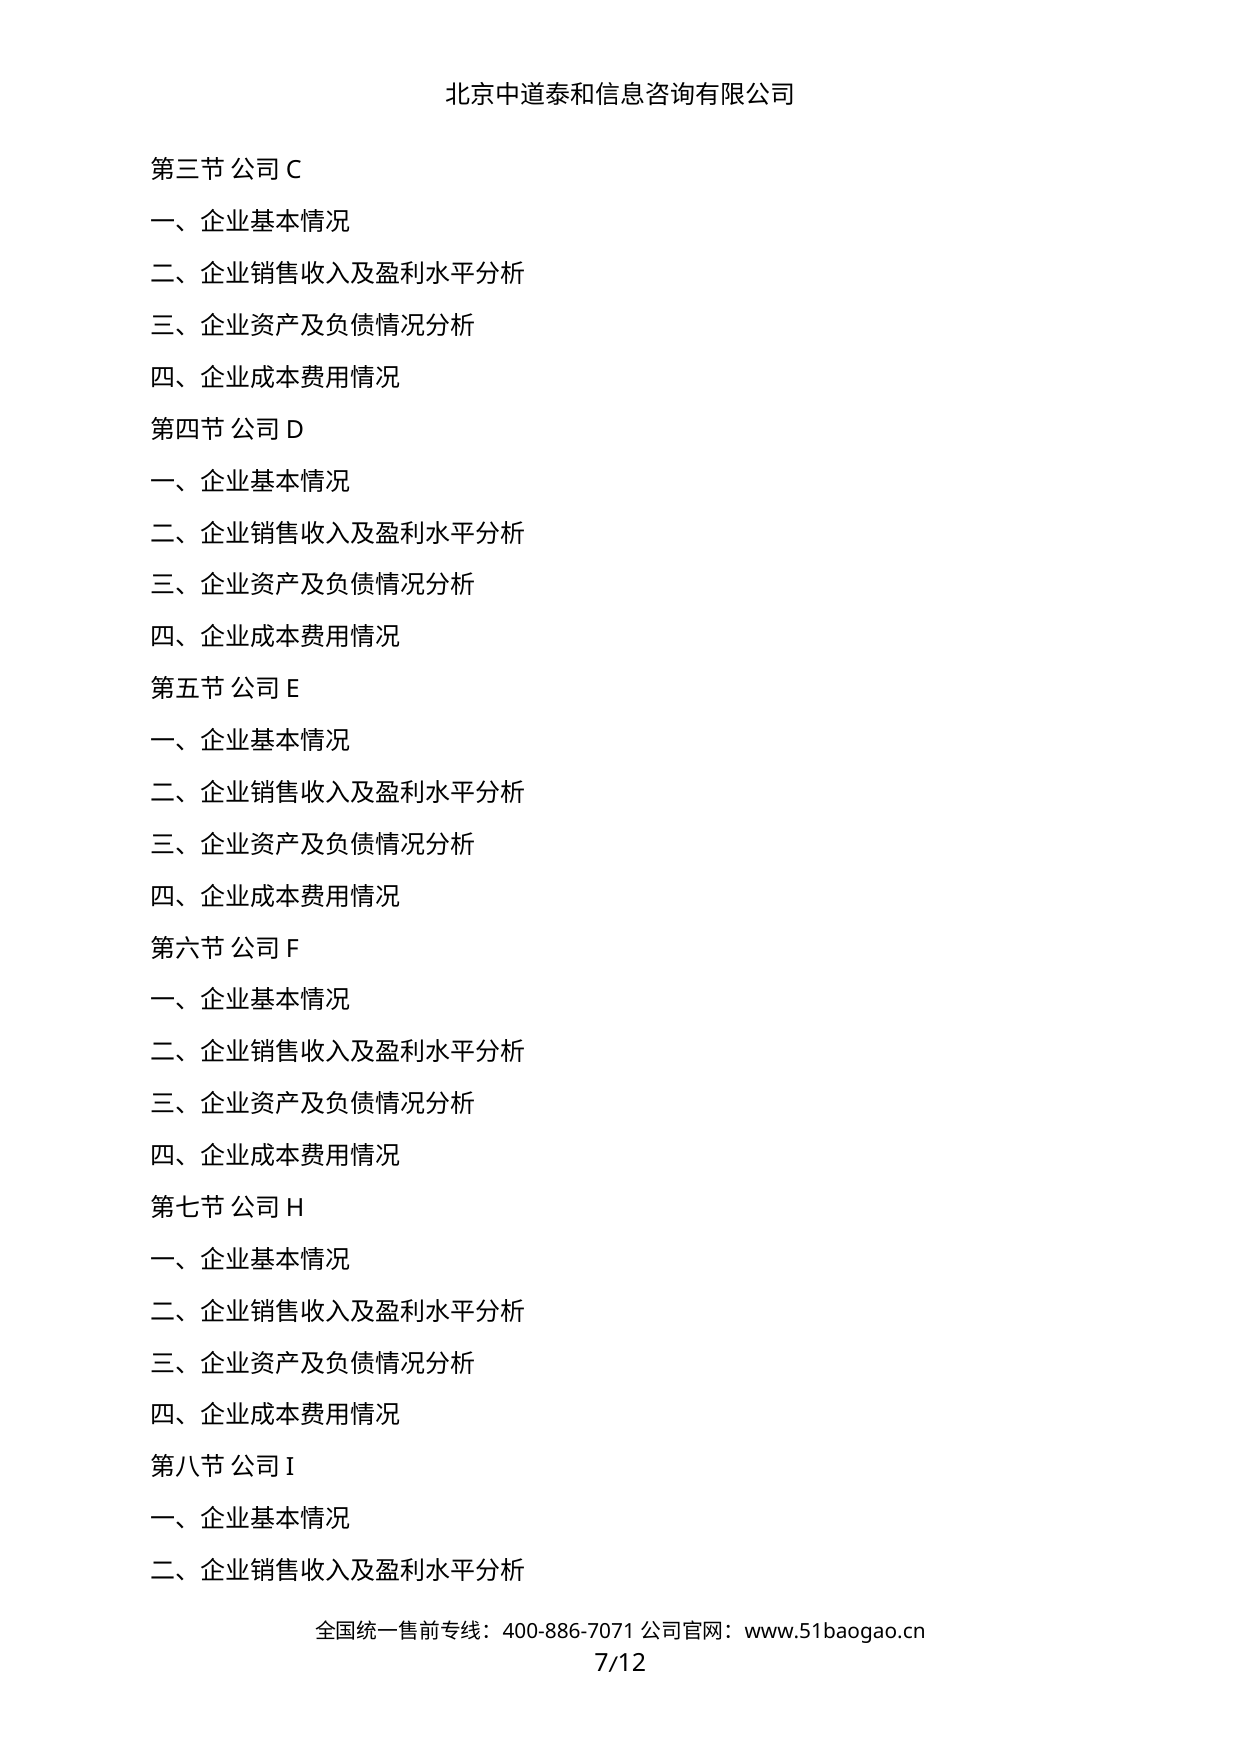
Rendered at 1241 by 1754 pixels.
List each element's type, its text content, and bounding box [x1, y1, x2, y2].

text 一、企业基本情况 [150, 461, 1090, 497]
text 四、企业成本费用情况 [150, 876, 1090, 912]
text 二、企业销售收入及盈利水平分析 [150, 1551, 1090, 1587]
text 三、企业资产及负债情况分析 [150, 1084, 1090, 1120]
text 第八节 公司I [150, 1447, 1090, 1483]
text 四、企业成本费用情况 [150, 1395, 1090, 1431]
text 二、企业销售收入及盈利水平分析 [150, 1291, 1090, 1327]
text 一、企业基本情况 [150, 1239, 1090, 1276]
text 一、企业基本情况 [150, 980, 1090, 1016]
text 三、企业资产及负债情况分析 [150, 306, 1090, 342]
text 二、企业销售收入及盈利水平分析 [150, 254, 1090, 290]
text 四、企业成本费用情况 [150, 617, 1090, 653]
text 三、企业资产及负债情况分析 [150, 565, 1090, 601]
text 第五节 公司E [150, 669, 1090, 705]
text 一、企业基本情况 [150, 1499, 1090, 1535]
text 第四节 公司D [150, 409, 1090, 446]
text 一、企业基本情况 [150, 202, 1090, 238]
text 二、企业销售收入及盈利水平分析 [150, 1032, 1090, 1068]
text 一、企业基本情况 [150, 721, 1090, 757]
text 三、企业资产及负债情况分析 [150, 824, 1090, 861]
text 四、企业成本费用情况 [150, 357, 1090, 394]
text 二、企业销售收入及盈利水平分析 [150, 772, 1090, 809]
text 第三节 公司C [150, 150, 1090, 186]
text 二、企业销售收入及盈利水平分析 [150, 513, 1090, 549]
text 第六节 公司F [150, 928, 1090, 964]
text 四、企业成本费用情况 [150, 1136, 1090, 1172]
text 三、企业资产及负债情况分析 [150, 1343, 1090, 1379]
text 第七节 公司H [150, 1187, 1090, 1224]
